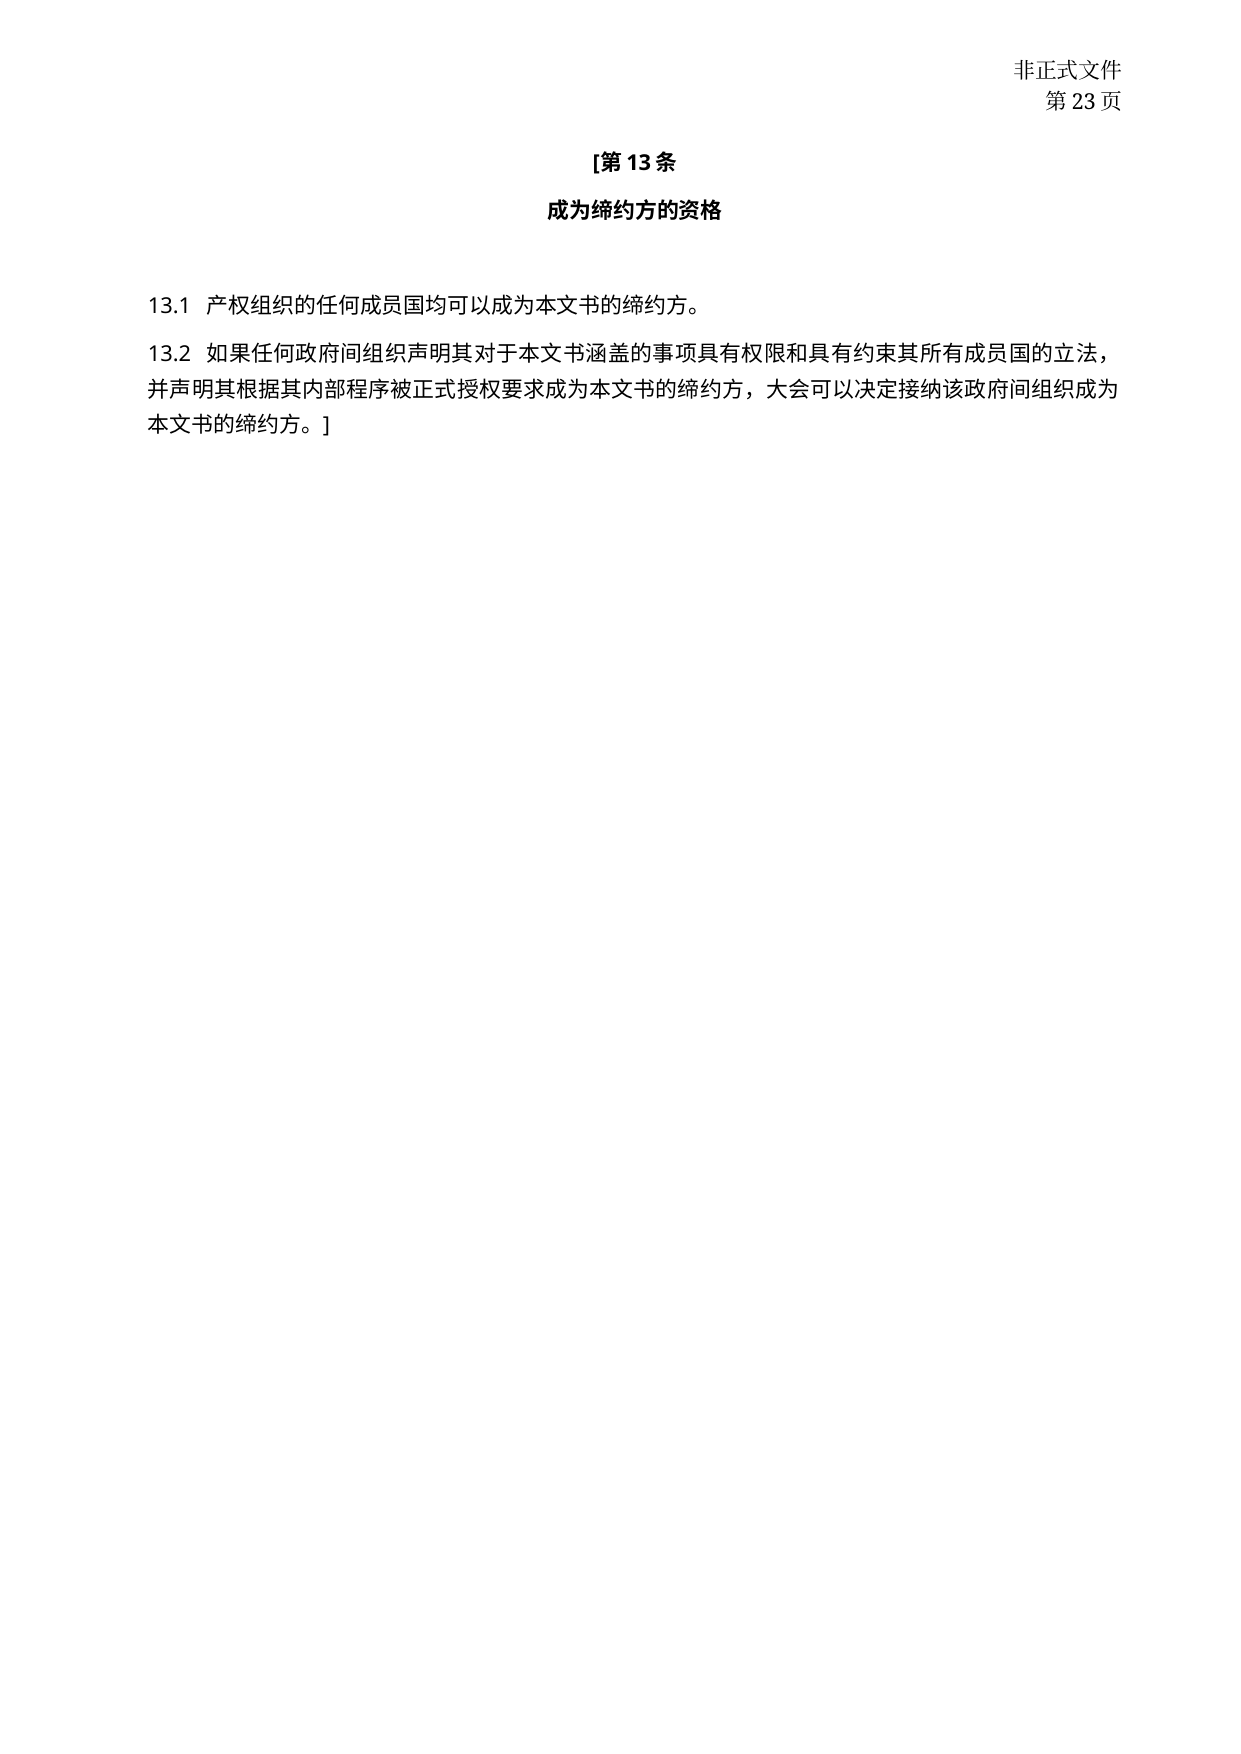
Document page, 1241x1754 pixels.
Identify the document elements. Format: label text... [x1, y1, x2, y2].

text 成为缔约方的资格 [148, 189, 1122, 224]
text [第13条 [148, 141, 1122, 177]
text 13.1 产权组织的任何成员国均可以成为本文书的缔约方。 [148, 285, 1122, 320]
text 13.2 如果任何政府间组织声明其对于本文书涵盖的事项具有权限和具有约束其所有成员国的立法，并声明其根据其内部程序被正式授权要求成为本文书的缔约方，大会可以决定接纳该政府间组织成为本文书的缔约方。] [148, 333, 1122, 439]
